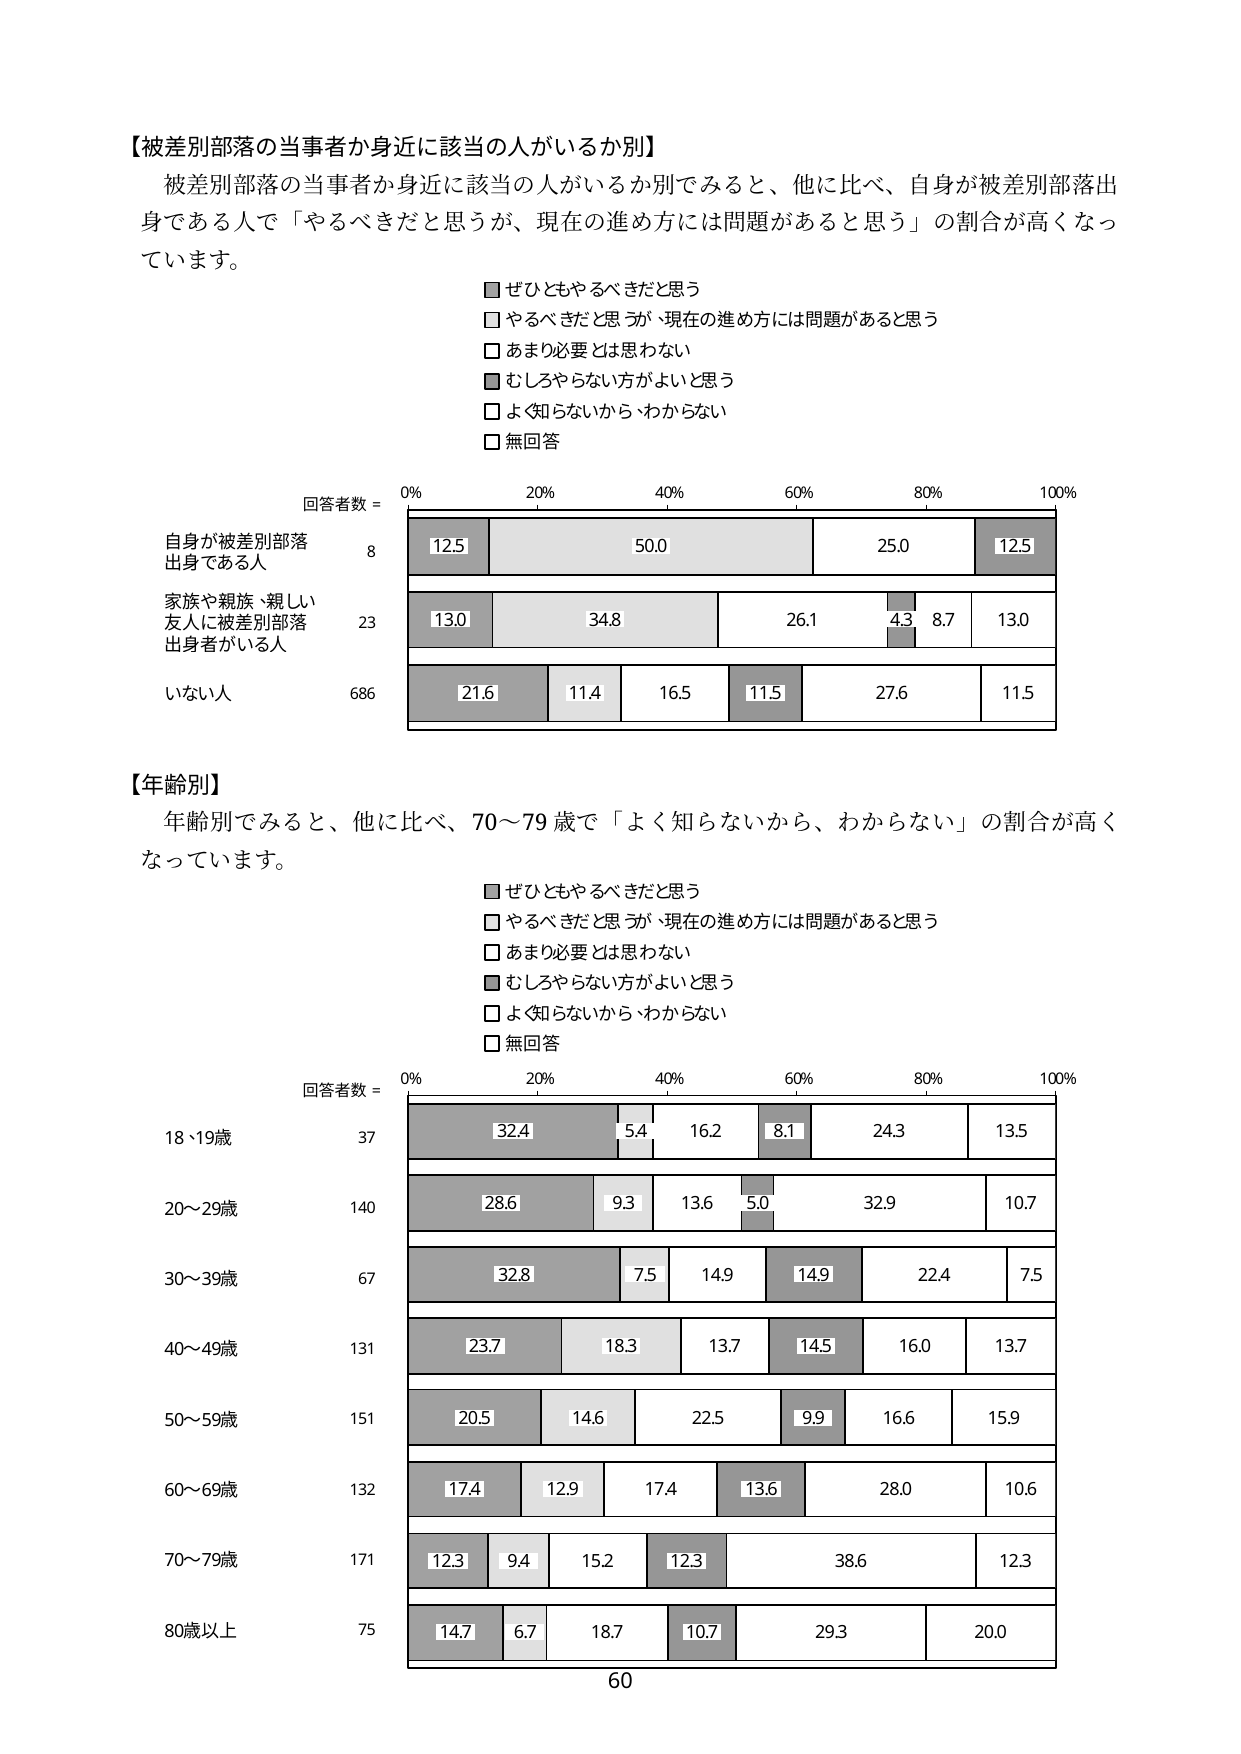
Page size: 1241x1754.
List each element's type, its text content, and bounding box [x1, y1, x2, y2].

text 被差別部落の当事者か身近に該当の人がいるか別でみると、他に比べ、自身が被差別部落出身である人で「やるべきだと思うが、現在の進め方には問題があると思う」の割合が高くなっています。 [140, 164, 1122, 277]
text 年齢別でみると、他に比べ、70～79歳で「よく知らないから、わからない」の割合が高くなっています。 [140, 802, 1122, 877]
text 【年齢別】 [118, 764, 1122, 802]
text 【被差別部落の当事者か身近に該当の人がいるか別】 [118, 127, 1122, 164]
